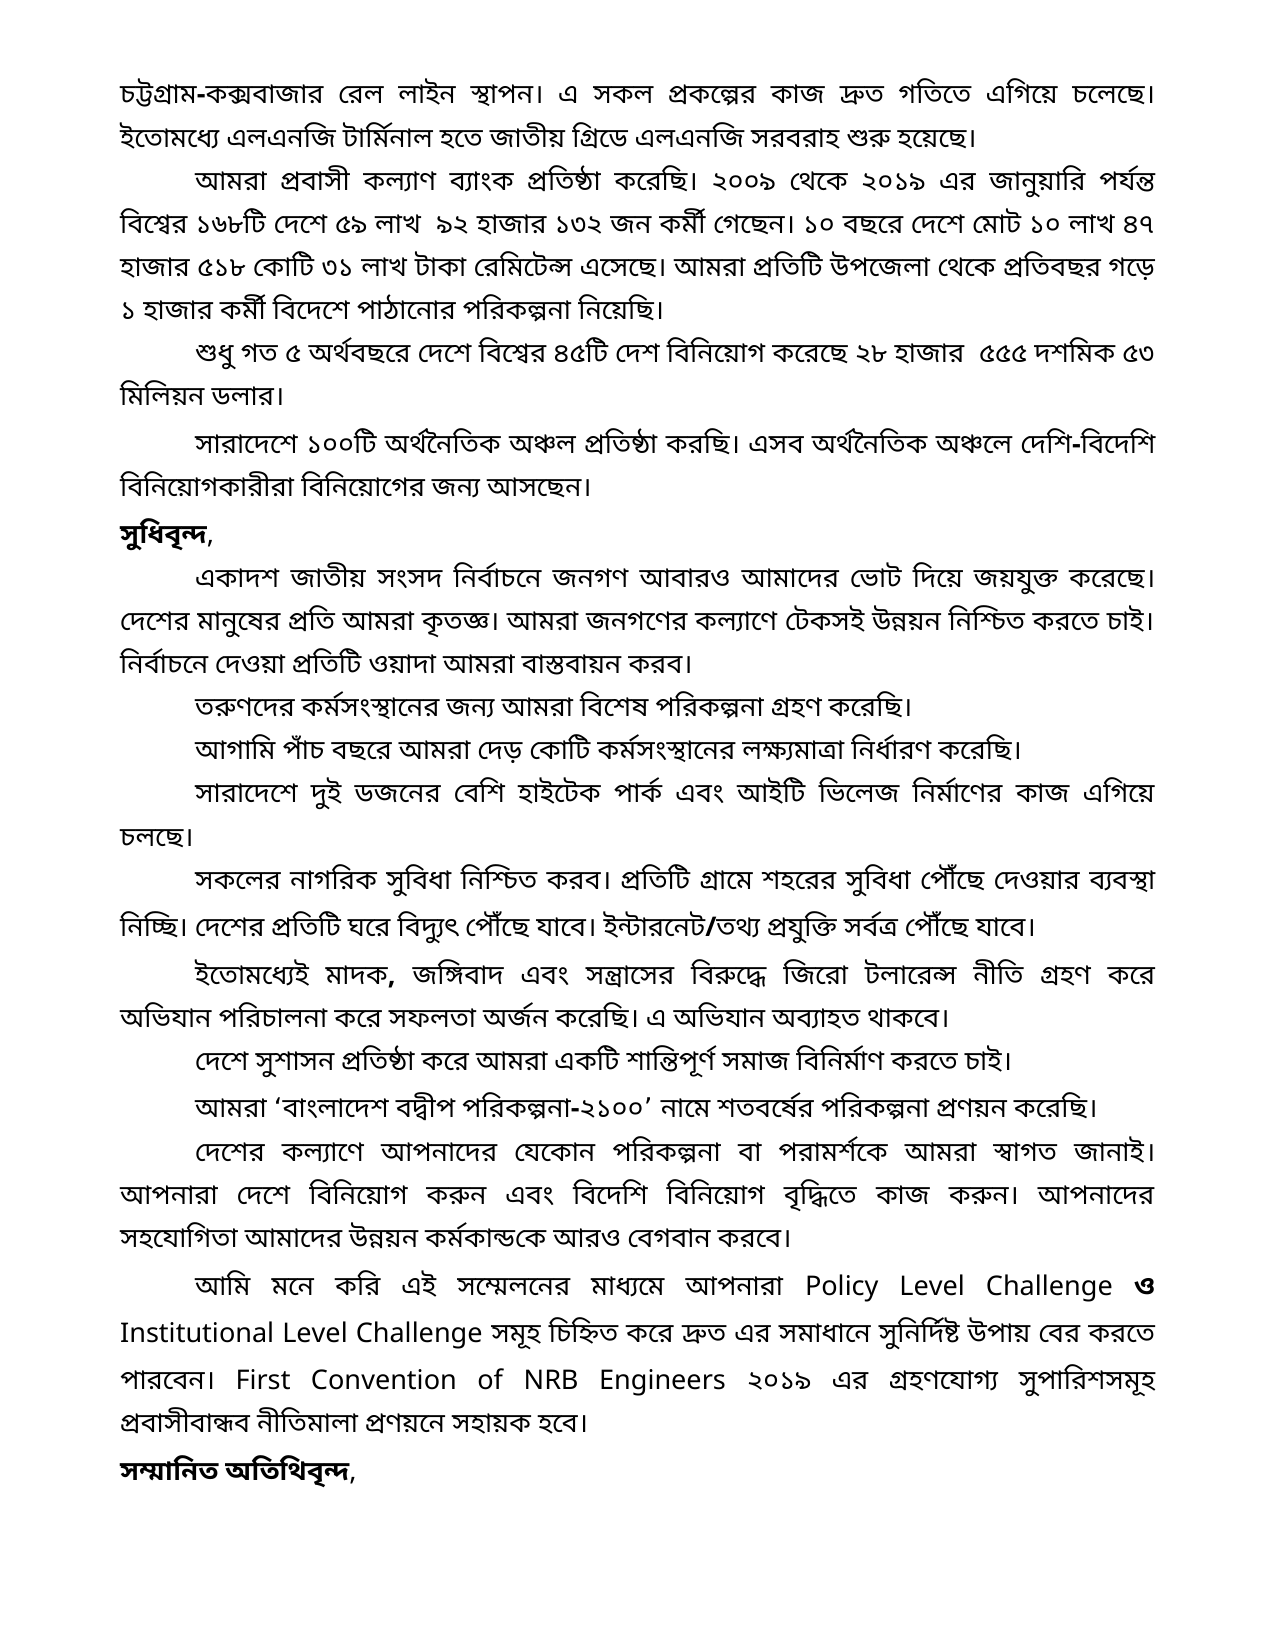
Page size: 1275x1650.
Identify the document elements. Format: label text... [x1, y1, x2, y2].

text সুধিবৃন্দ, [120, 514, 1155, 554]
text সকলের নাগরিক সুবিধা নিশ্চিত করব। প্রতিটি গ্রামে শহরের সুবিধা পৌঁছে দেওয়ার ব্যবস্থা নিচ্ছি। দেশের প্রতিটি ঘরে বিদ্যুৎ পৌঁছে যাবে। ইন্টারনেট/তথ্য প্রযুক্তি সর্বত্র পৌঁছে যাবে। [120, 864, 1155, 947]
text শুধু গত ৫ অর্থবছরে দেশে বিশ্বের ৪৫টি দেশ বিনিয়োগ করেছে ২৮ হাজার ৫৫৫ দশমিক ৫৩ মিলিয়ন ডলার। [120, 338, 1155, 417]
text সারাদেশে দুই ডজনের বেশি হাইটেক পার্ক এবং আইটি ভিলেজ নির্মাণের কাজ এগিয়ে চলছে। [120, 778, 1155, 857]
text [120, 75, 1155, 158]
text ইতোমধ্যেই মাদক, জঙ্গিবাদ এবং সন্ত্রাসের বিরুদ্ধে জিরো টলারেন্স নীতি গ্রহণ করে অভিযান পরিচালনা করে সফলতা অর্জন করেছি। এ অভিযান অব্যাহত থাকবে। [120, 955, 1155, 1038]
text আগামি পাঁচ বছরে আমরা দেড় কোটি কর্মসংস্থানের লক্ষ্যমাত্রা নির্ধারণ করেছি। [120, 735, 1155, 771]
text একাদশ জাতীয় সংসদ নির্বাচনে জনগণ আবারও আমাদের ভোট দিয়ে জয়যুক্ত করেছে। দেশের মানুষের প্রতি আমরা কৃতজ্ঞ। আমরা জনগণের কল্যাণে টেকসই উন্নয়ন নিশ্চিত করতে চাই। নির্বাচনে দেওয়া প্রতিটি ওয়াদা আমরা বাস্তবায়ন করব। [120, 562, 1155, 684]
text সারাদেশে ১০০টি অর্থনৈতিক অঞ্চল প্রতিষ্ঠা করছি। এসব অর্থনৈতিক অঞ্চলে দেশি-বিদেশি বিনিয়োগকারীরা বিনিয়োগের জন্য আসছেন। [120, 424, 1155, 507]
text দেশের কল্যাণে আপনাদের যেকোন পরিকল্পনা বা পরামর্শকে আমরা স্বাগত জানাই। আপনারা দেশে বিনিয়োগ করুন এবং বিদেশি বিনিয়োগ বৃদ্ধিতে কাজ করুন। আপনাদের সহযোগিতা আমাদের উন্নয়ন কর্মকান্ডকে আরও বেগবান করবে। [120, 1137, 1155, 1259]
text সম্মানিত অতিথিবৃন্দ, [120, 1451, 1155, 1491]
text দেশে সুশাসন প্রতিষ্ঠা করে আমরা একটি শান্তিপূর্ণ সমাজ বিনির্মাণ করতে চাই। [120, 1046, 1155, 1082]
text আমরা ‘বাংলাদেশ বদ্বীপ পরিকল্পনা-২১০০’ নামে শতবর্ষের পরিকল্পনা প্রণয়ন করেছি। [120, 1089, 1155, 1129]
text আমি মনে করি এই সম্মেলনের মাধ্যমে আপনারা Policy Level Challenge ও Institutional Level Challenge সমূহ চিহ্নিত করে দ্রুত এর সমাধানে সুনির্দিষ্ট উপায় বের করতে পারবেন। First Convention of NRB Engineers ২০১৯ এর গ্রহণযোগ্য সুপারিশসমূহ প্রবাসীবান্ধব নীতিমালা প্রণয়নে সহায়ক হবে। [120, 1266, 1155, 1444]
text আমরা প্রবাসী কল্যাণ ব্যাংক প্রতিষ্ঠা করেছি। ২০০৯ থেকে ২০১৯ এর জানুয়ারি পর্যন্ত বিশ্বের ১৬৮টি দেশে ৫৯ লাখ ৯২ হাজার ১৩২ জন কর্মী গেছেন। ১০ বছরে দেশে মোট ১০ লাখ ৪৭ হাজার ৫১৮ কোটি ৩১ লাখ টাকা রেমিটেন্স এসেছে। আমরা প্রতিটি উপজেলা থেকে প্রতিবছর গড়ে ১ হাজার কর্মী বিদেশে পাঠানোর পরিকল্পনা নিয়েছি। [120, 165, 1155, 331]
text তরুণদের কর্মসংস্থানের জন্য আমরা বিশেষ পরিকল্পনা গ্রহণ করেছি। [120, 692, 1155, 728]
